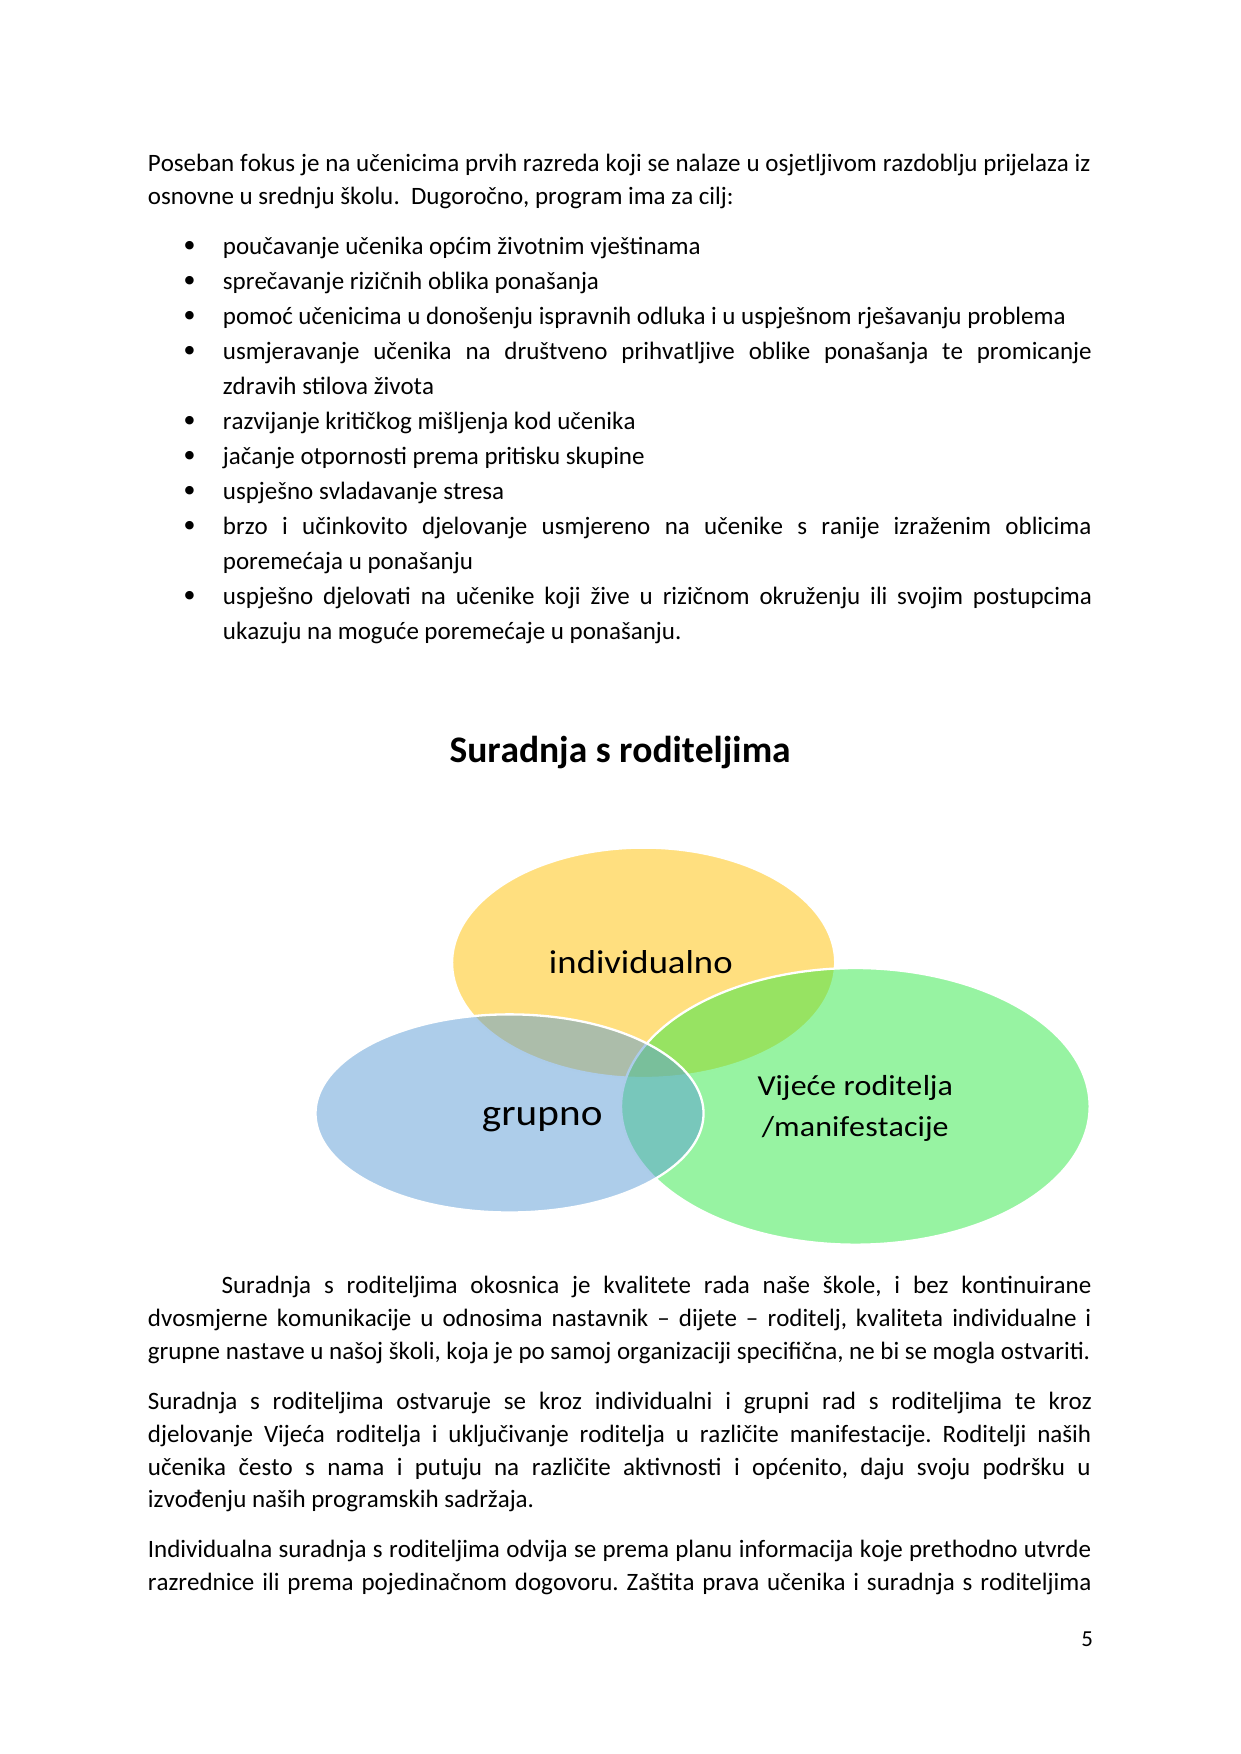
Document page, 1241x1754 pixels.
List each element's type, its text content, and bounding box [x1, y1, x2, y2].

list pomoć učenicima u donošenju ispravnih odluka i u uspješnom rješavanju problema [185, 300, 1093, 331]
list brzo i učinkovito djelovanje usmjereno na učenike s ranije izraženim oblicima poremećaja u ponašanju [185, 510, 1093, 576]
text Poseban fokus je na učenicima prvih razreda koji se nalaze u osjetljivom razdoblju prijelaza iz osnovne u srednju školu. Dugoročno, program ima za cilj: [148, 148, 1093, 211]
subtitle Suradnja s roditeljima [148, 726, 1093, 772]
list uspješno djelovati na učenike koji žive u rizičnom okruženju ili svojim postupcima ukazuju na moguće poremećaje u ponašanju. [185, 580, 1093, 646]
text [148, 1533, 1093, 1597]
list poučavanje učenika općim životnim vještinama [185, 230, 1093, 261]
list razvijanje kritičkog mišljenja kod učenika [185, 405, 1093, 436]
text Suradnja s roditeljima ostvaruje se kroz individualni i grupni rad s roditeljima te kroz djelovanje Vijeća roditelja i uključivanje roditelja u različite manifestacije. Roditelji naših učenika često s nama i putuju na različite aktivnosti i općenito, daju svoju podršku u izvođenju naših programskih sadržaja. [148, 1385, 1093, 1514]
list sprečavanje rizičnih oblika ponašanja [185, 265, 1093, 296]
text Suradnja s roditeljima okosnica je kvalitete rada naše škole, i bez kontinuirane dvosmjerne komunikacije u odnosima nastavnik – dijete – roditelj, kvaliteta individualne i grupne nastave u našoj školi, koja je po samoj organizaciji specifična, ne bi se mogla ostvariti. [148, 1269, 1093, 1366]
list usmjeravanje učenika na društveno prihvatljive oblike ponašanja te promicanje zdravih stilova života [185, 335, 1093, 401]
list jačanje otpornosti prema pritisku skupine [185, 440, 1093, 471]
list uspješno svladavanje stresa [185, 475, 1093, 506]
